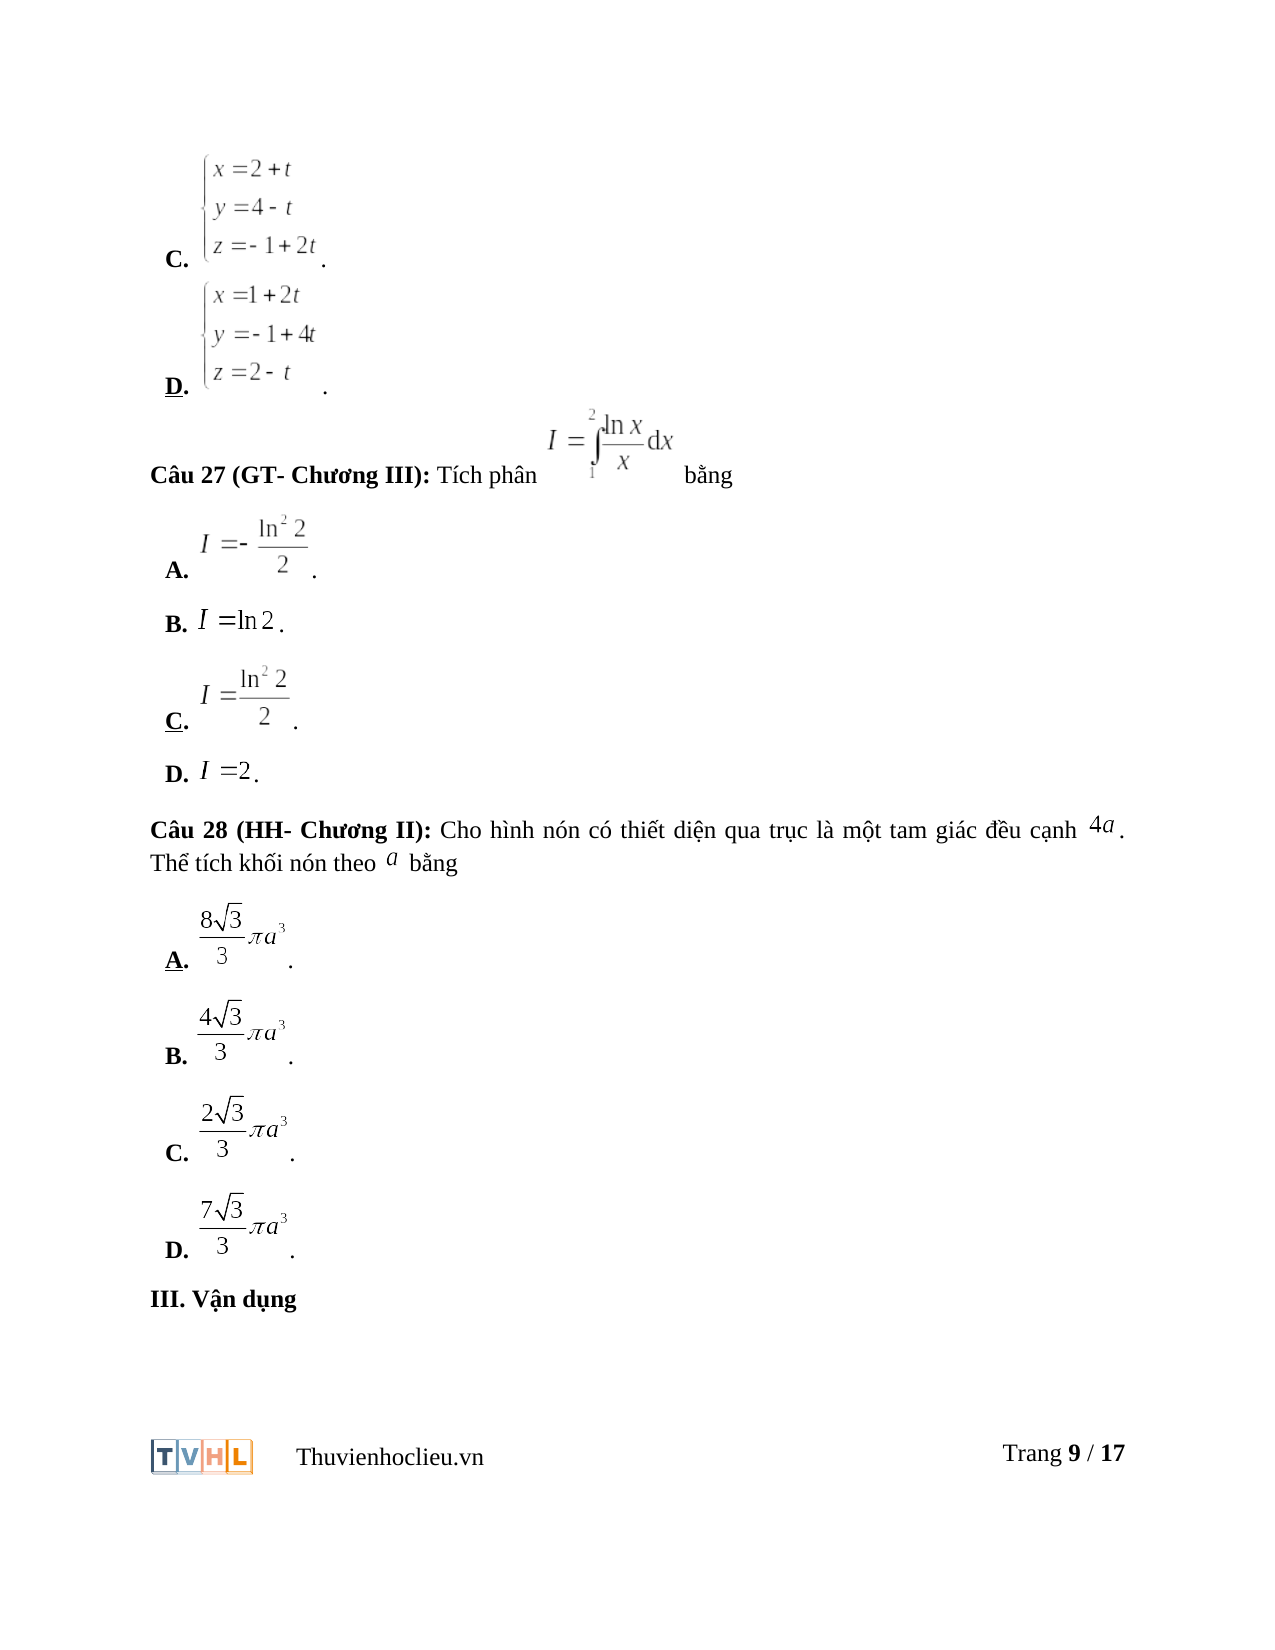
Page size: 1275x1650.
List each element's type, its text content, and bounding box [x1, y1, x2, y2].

text A. . [165, 508, 1125, 583]
text C. . [165, 659, 1125, 735]
text D. . [150, 1188, 1157, 1263]
text B. . [165, 604, 1125, 638]
text A. . [150, 898, 1157, 973]
text III. Vận dụng [150, 1284, 1125, 1313]
text D. . [165, 277, 1125, 399]
text Câu 27 (GT- Chương III): Tích phân bằng [150, 404, 1125, 489]
text C. . [150, 1091, 1157, 1167]
text Câu 28 (HH- Chương II): Cho hình nón có thiết diện qua trục là một tam giác đều cạnh . Thể tích khối nón theo bằng [150, 808, 1125, 877]
text C. . [165, 150, 1125, 273]
text B. . [150, 994, 1157, 1070]
picture [150, 1437, 254, 1476]
text D. . [165, 756, 1125, 788]
